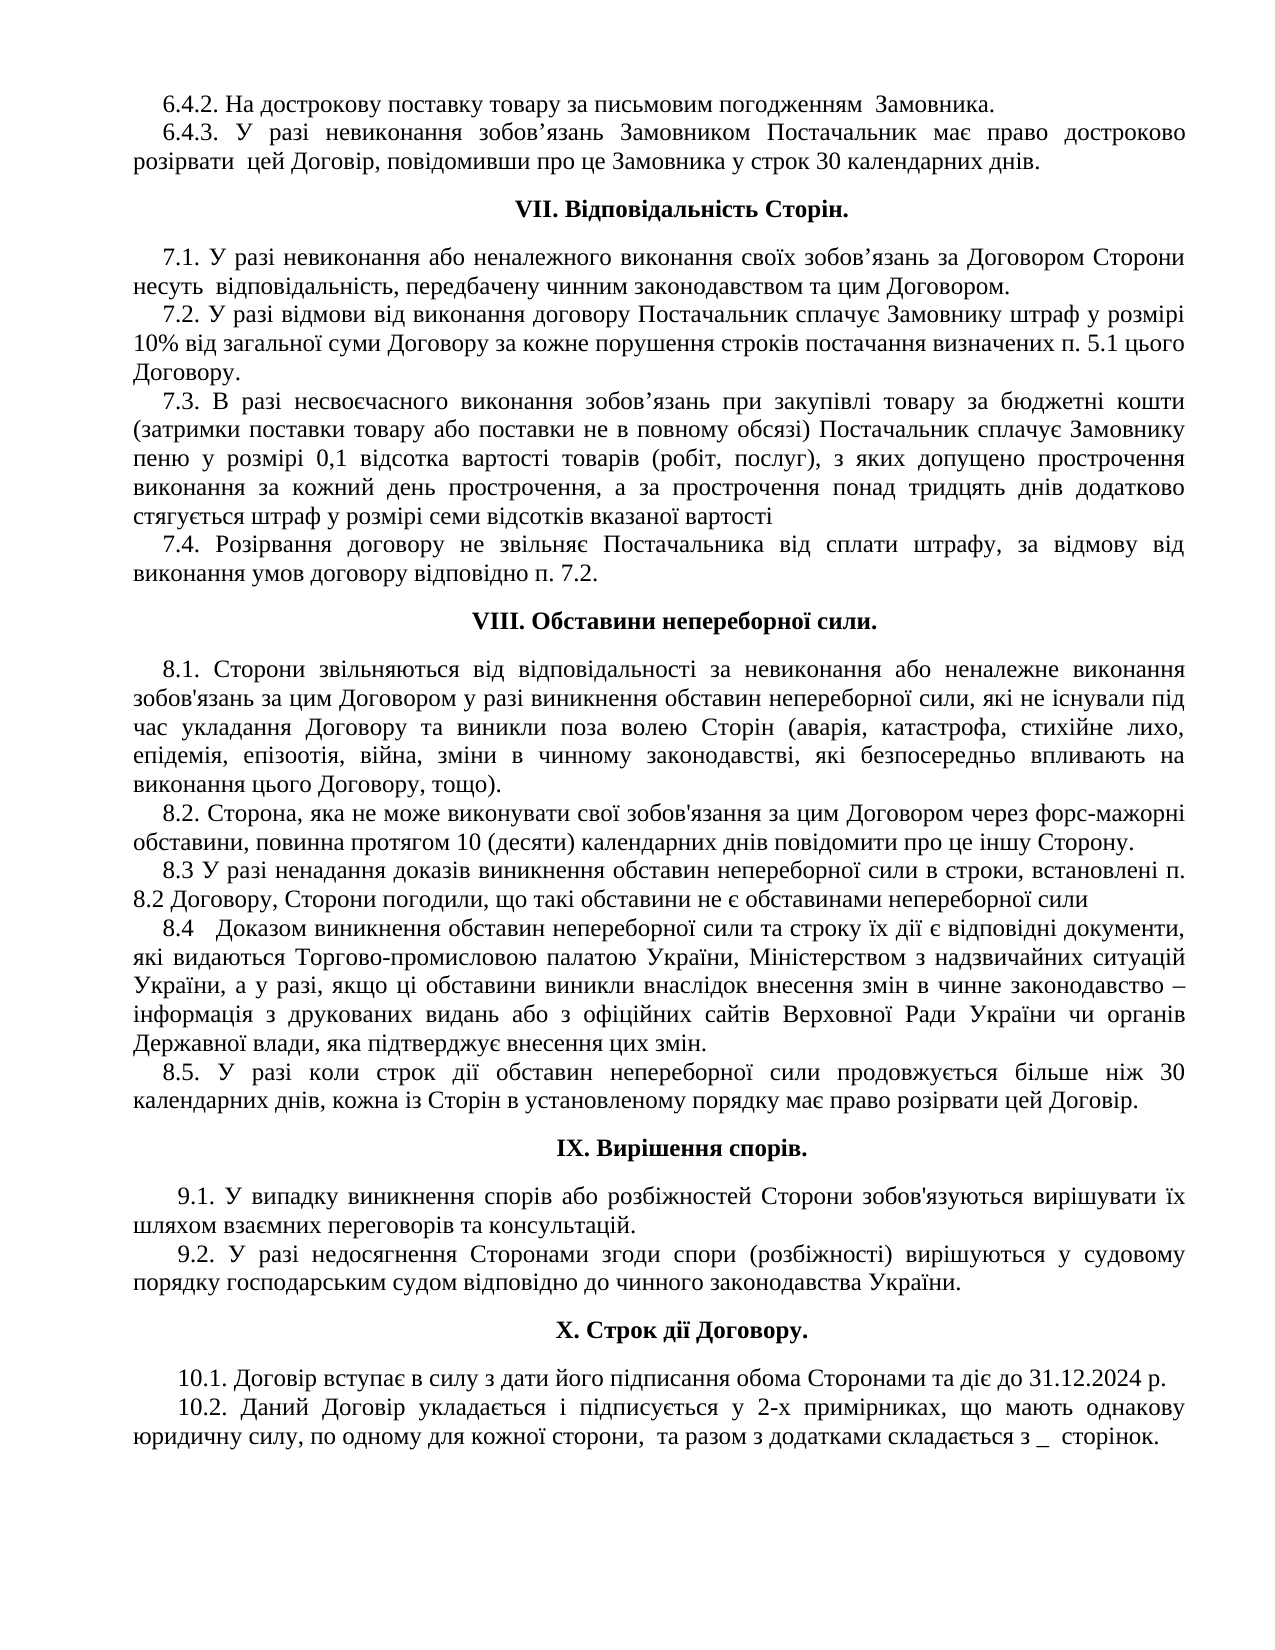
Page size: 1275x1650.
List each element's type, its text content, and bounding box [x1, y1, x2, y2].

text 7.1. У разі невиконання або неналежного виконання своїх зобов’язань за Договором Сторони несуть відповідальність, передбачену чинним законодавством та цим Договором. [133, 242, 1186, 299]
text 7.3. В разі несвоєчасного виконання зобов’язань при закупівлі товару за бюджетні кошти (затримки поставки товару або поставки не в повному обсязі) Постачальник сплачує Замовнику пеню у розмірі 0,1 відсотка вартості товарів (робіт, послуг), з яких допущено прострочення виконання за кожний день прострочення, а за прострочення понад тридцять днів додатково стягується штраф у розмірі семи відсотків вказаної вартості [133, 386, 1186, 529]
text 8.4 Доказом виникнення обставин непереборної сили та строку їх дії є відповідні документи, які видаються Торгово-промисловою палатою України, Міністерством з надзвичайних ситуацій України, а у разі, якщо ці обставини виникли внаслідок внесення змін в чинне законодавство – інформація з друкованих видань або з офіційних сайтів Верховної Ради України чи органів Державної влади, яка підтверджує внесення цих змін. [133, 913, 1186, 1057]
text 8.2. Сторона, яка не може виконувати свої зобов'язання за цим Договором через форс-мажорні обставини, повинна протягом 10 (десяти) календарних днів повідомити про це іншу Сторону. [133, 798, 1186, 855]
text VII. Відповідальність Сторін. [133, 194, 1186, 223]
text VIII. Обставини непереборної сили. [133, 606, 1186, 635]
text 10.1. Договір вступає в силу з дати його підписання обома Сторонами та діє до 31.12.2024 р. [133, 1363, 1186, 1392]
text 9.1. У випадку виникнення спорів або розбіжностей Сторони зобов'язуються вирішувати їх шляхом взаємних переговорів та консультацій. [133, 1181, 1186, 1239]
text 8.3 У разі ненадання доказів виникнення обставин непереборної сили в строки, встановлені п. 8.2 Договору, Сторони погодили, що такі обставини не є обставинами непереборної сили [133, 855, 1186, 913]
text 8.5. У разі коли строк дії обставин непереборної сили продовжується більше ніж 30 календарних днів, кожна із Сторін в установленому порядку має право розірвати цей Договір. [133, 1057, 1186, 1114]
text 9.2. У разі недосягнення Сторонами згоди спори (розбіжності) вирішуються у судовому порядку господарським судом відповідно до чинного законодавства України. [133, 1239, 1186, 1296]
text 7.2. У разі відмови від виконання договору Постачальник сплачує Замовнику штраф у розмірі 10% від загальної суми Договору за кожне порушення строків постачання визначених п. 5.1 цього Договору. [133, 299, 1186, 386]
text 6.4.3. У разі невиконання зобов’язань Замовником Постачальник має право достроково розірвати цей Договір, повідомивши про це Замовника у строк 30 календарних днів. [133, 117, 1186, 175]
text 8.1. Сторони звільняються від відповідальності за невиконання або неналежне виконання зобов'язань за цим Договором у разі виникнення обставин непереборної сили, які не існували під час укладання Договору та виникли поза волею Сторін (аварія, катастрофа, стихійне лихо, епідемія, епізоотія, війна, зміни в чинному законодавстві, які безпосередньо впливають на виконання цього Договору, тощо). [133, 654, 1186, 798]
text 6.4.2. На дострокову поставку товару за письмовим погодженням Замовника. [133, 89, 1186, 117]
text 7.4. Розірвання договору не звільняє Постачальника від сплати штрафу, за відмову від виконання умов договору відповідно п. 7.2. [133, 529, 1186, 587]
text X. Строк дії Договору. [133, 1315, 1186, 1344]
text IX. Вирішення спорів. [133, 1133, 1186, 1162]
text 10.2. Даний Договір укладається і підписується у 2-х примірниках, що мають однакову юридичну силу, по одному для кожної сторони, та разом з додатками складається з _ сторінок. [133, 1392, 1186, 1449]
